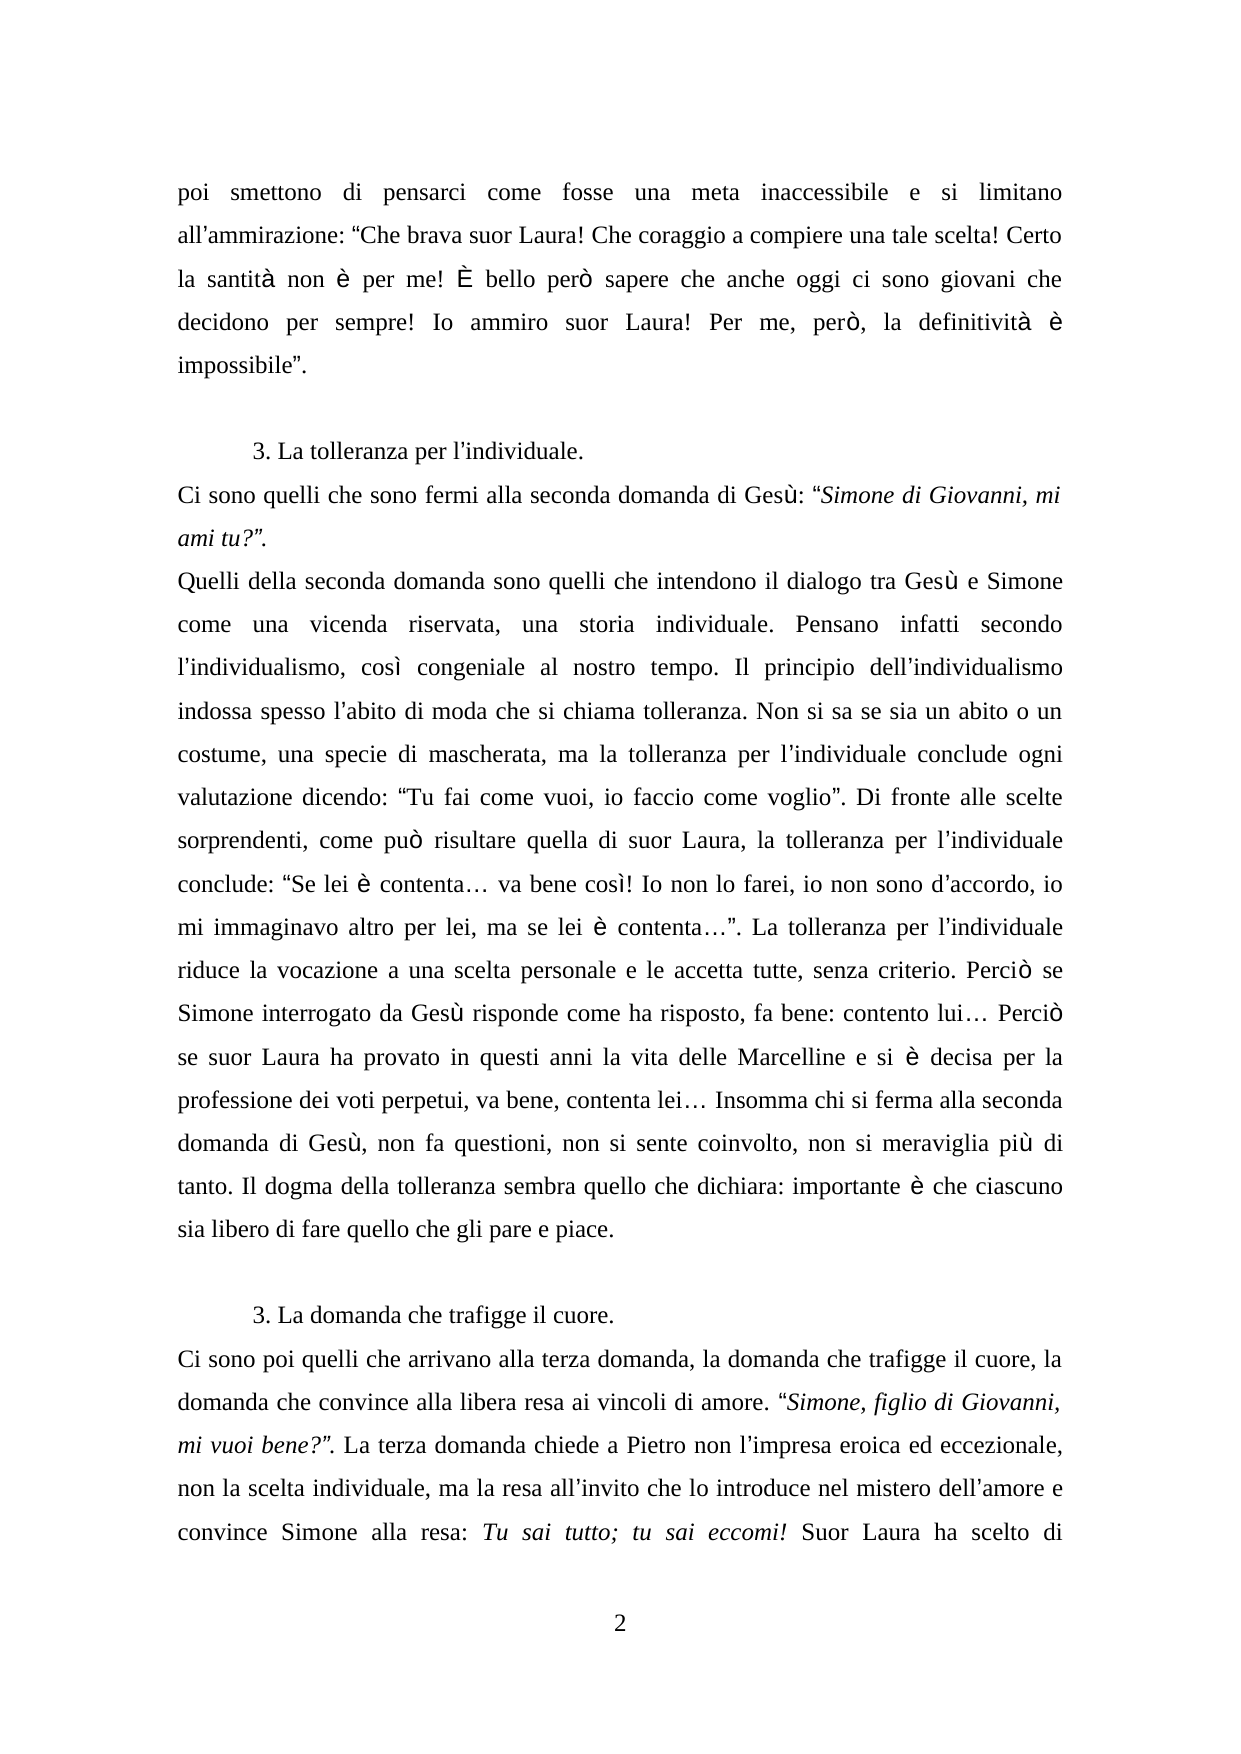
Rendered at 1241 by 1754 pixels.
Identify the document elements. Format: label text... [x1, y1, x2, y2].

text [177, 177, 1063, 379]
text 3. La tolleranza per l’individuale. [177, 436, 1063, 465]
text Quelli della seconda domanda sono quelli che intendono il dialogo tra Gesù e Simone come una vicenda riservata, una storia individuale. Pensano infatti secondo l’individualismo, così congeniale al nostro tempo. Il principio dell’individualismo indossa spesso l’abito di moda che si chiama tolleranza. Non si sa se sia un abito o un costume, una specie di mascherata, ma la tolleranza per l’individuale conclude ogni valutazione dicendo: “Tu fai come vuoi, io faccio come voglio”. Di fronte alle scelte sorprendenti, come può risultare quella di suor Laura, la tolleranza per l’individuale conclude: “Se lei è contenta… va bene così! Io non lo farei, io non sono d’accordo, io mi immaginavo altro per lei, ma se lei è contenta…”. La tolleranza per l’individuale riduce la vocazione a una scelta personale e le accetta tutte, senza criterio. Perciò se Simone interrogato da Gesù risponde come ha risposto, fa bene: contento lui… Perciò se suor Laura ha provato in questi anni la vita delle Marcelline e si è decisa per la professione dei voti perpetui, va bene, contenta lei… Insomma chi si ferma alla seconda domanda di Gesù, non fa questioni, non si sente coinvolto, non si meraviglia più di tanto. Il dogma della tolleranza sembra quello che dichiara: importante è che ciascuno sia libero di fare quello che gli pare e piace. [177, 566, 1063, 1243]
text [177, 1344, 1063, 1545]
text Ci sono quelli che sono fermi alla seconda domanda di Gesù: “Simone di Giovanni, mi ami tu?”. [177, 479, 1063, 552]
text 3. La domanda che trafigge il cuore. [177, 1301, 1063, 1329]
